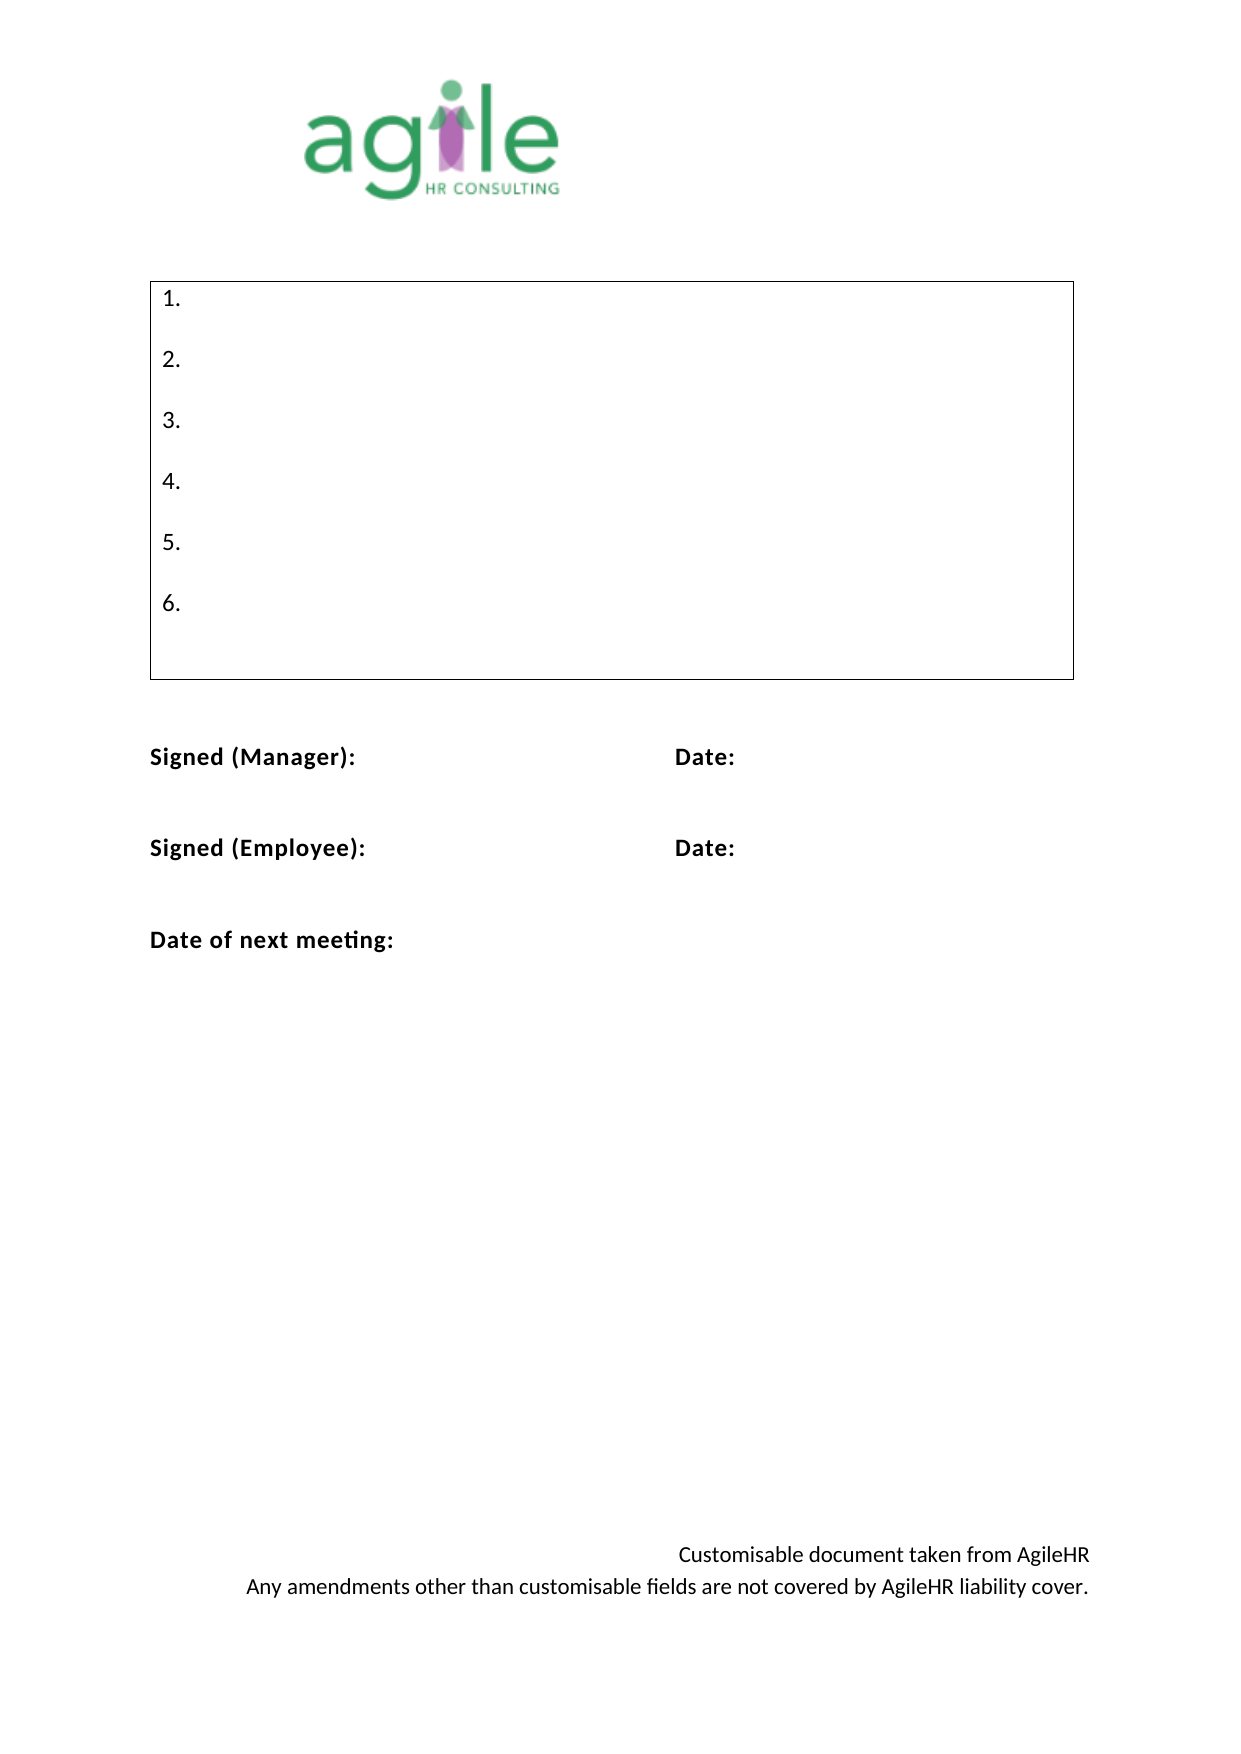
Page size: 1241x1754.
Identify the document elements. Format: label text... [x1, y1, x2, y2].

table_header 1. 2. 3. 4. 5. 6. [151, 282, 1073, 679]
text Date of next meeting: [150, 924, 1090, 955]
text Signed (Manager): Date: [150, 741, 1090, 772]
text Signed (Employee): Date: [150, 833, 1090, 863]
picture [300, 73, 563, 218]
